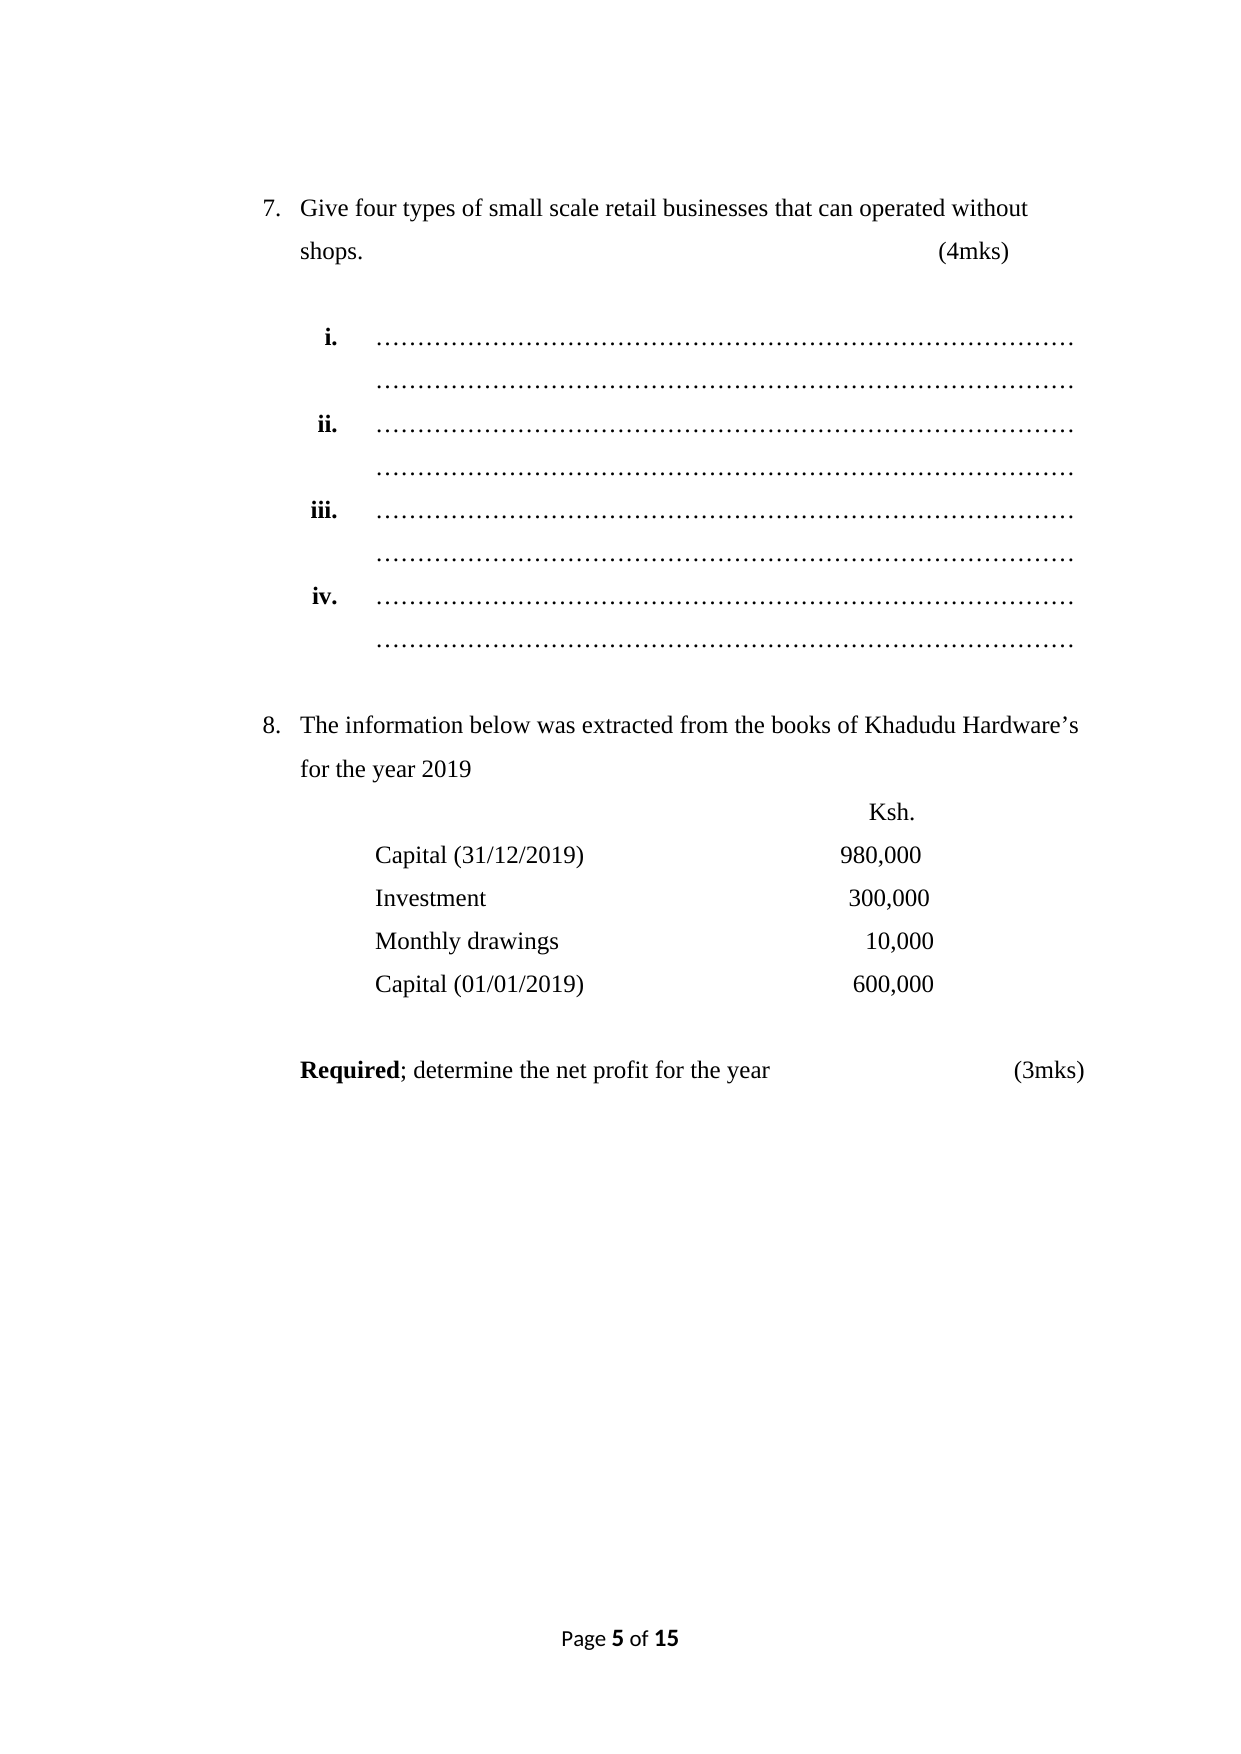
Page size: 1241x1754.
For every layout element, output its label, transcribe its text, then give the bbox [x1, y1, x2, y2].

list Ksh. [375, 797, 1090, 826]
list …………………………………………………………………………………………………………………………………………………… [337, 581, 1090, 653]
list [337, 322, 1090, 394]
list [337, 409, 1090, 481]
list Monthly drawings 10,000 [375, 926, 1090, 955]
list The information below was extracted from the books of Khadudu Hardware’s for the year 2019 [262, 711, 1090, 782]
list …………………………………………………………………………………………………………………………………………………… [337, 495, 1090, 567]
list Give four types of small scale retail businesses that can operated without shops. (4mks) [262, 193, 1090, 265]
list Capital (01/01/2019) 600,000 [375, 969, 1090, 998]
list Required; determine the net profit for the year (3mks) [300, 1056, 1090, 1084]
list Investment 300,000 [375, 883, 1090, 912]
list Capital (31/12/2019) 980,000 [375, 840, 1090, 869]
